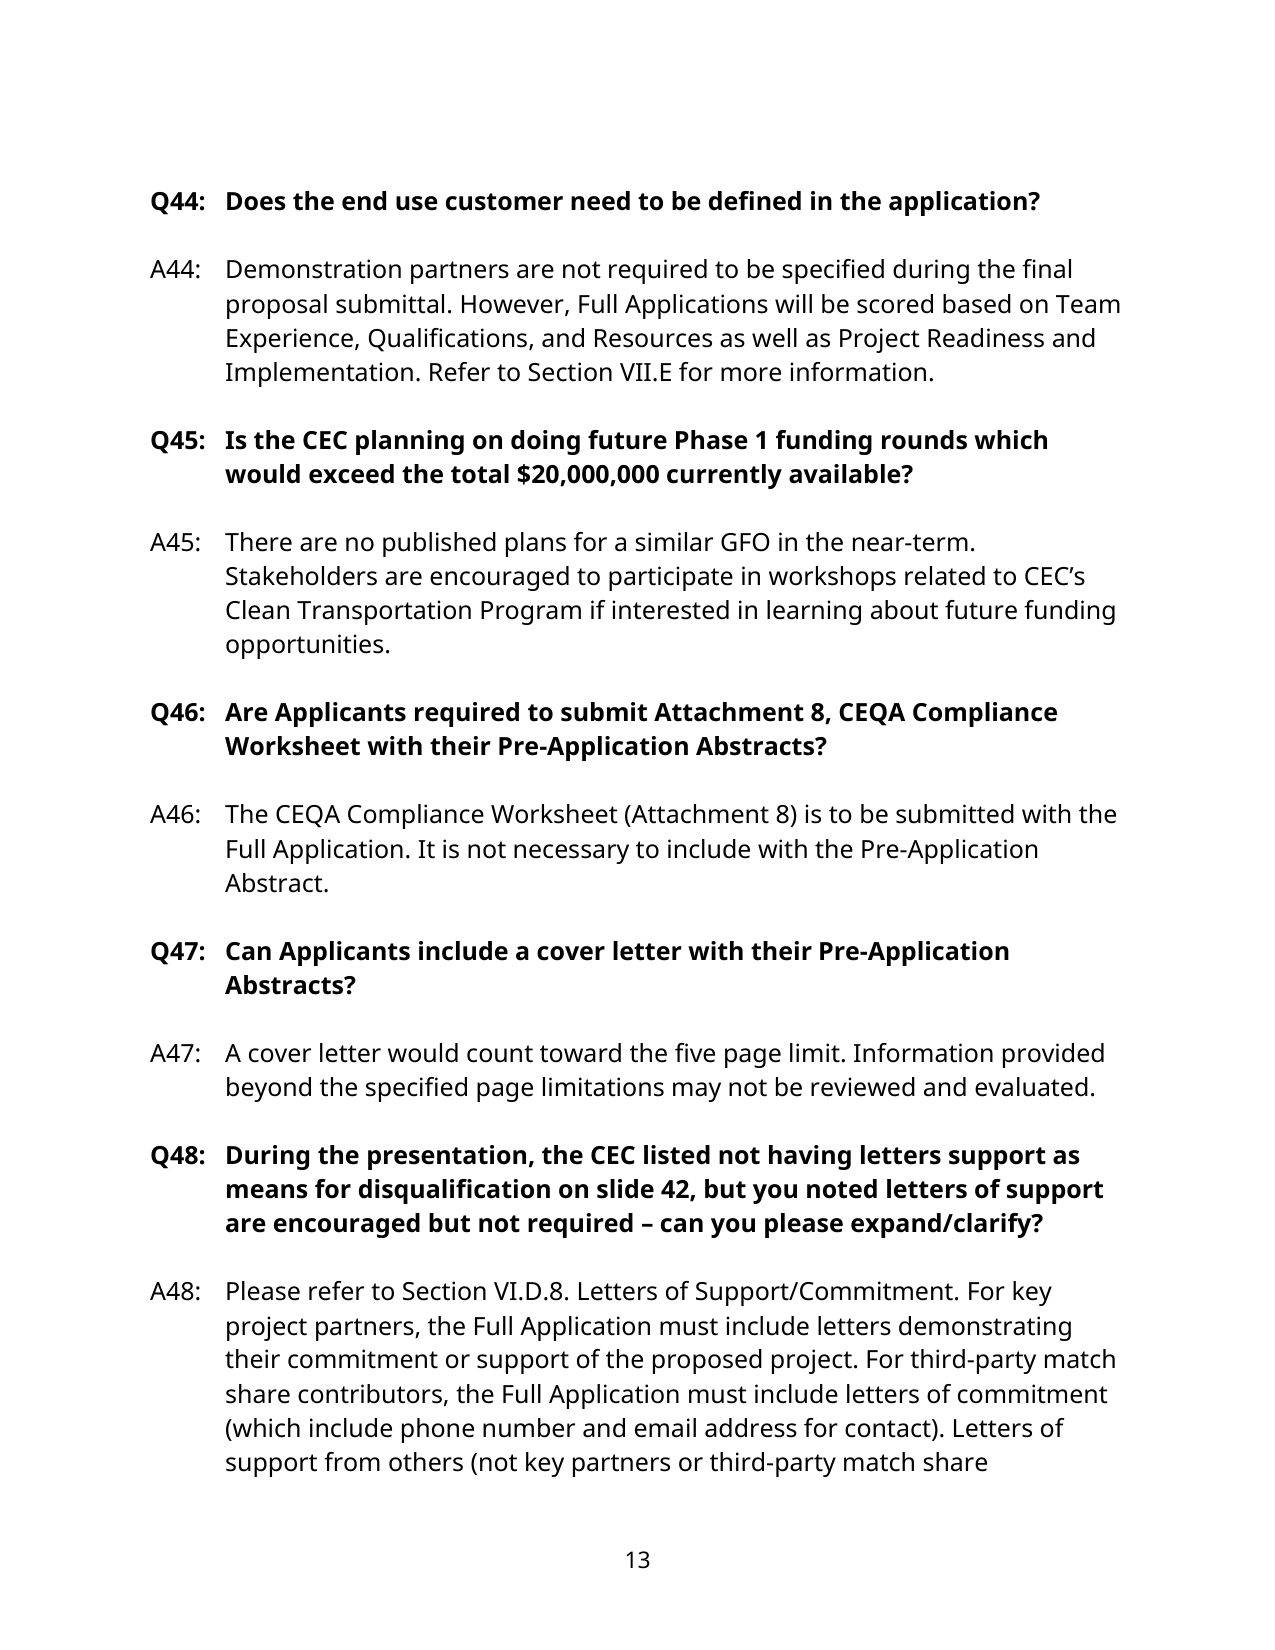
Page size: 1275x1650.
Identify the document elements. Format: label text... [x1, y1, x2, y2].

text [150, 1274, 1125, 1478]
text A47: A cover letter would count toward the five page limit. Information provided beyond the specified page limitations may not be reviewed and evaluated. [150, 1036, 1125, 1104]
text Q46: Are Applicants required to submit Attachment 8, CEQA Compliance Worksheet with their Pre-Application Abstracts? [150, 695, 1125, 763]
text Q48: During the presentation, the CEC listed not having letters support as means for disqualification on slide 42, but you noted letters of support are encouraged but not required – can you please expand/clarify? [150, 1138, 1125, 1240]
text A45: There are no published plans for a similar GFO in the near-term. Stakeholders are encouraged to participate in workshops related to CEC’s Clean Transportation Program if interested in learning about future funding opportunities. [150, 525, 1125, 661]
text A44: Demonstration partners are not required to be specified during the final proposal submittal. However, Full Applications will be scored based on Team Experience, Qualifications, and Resources as well as Project Readiness and Implementation. Refer to Section VII.E for more information. [150, 252, 1125, 388]
text Q47: Can Applicants include a cover letter with their Pre-Application Abstracts? [150, 933, 1125, 1002]
text A46: The CEQA Compliance Worksheet (Attachment 8) is to be submitted with the Full Application. It is not necessary to include with the Pre-Application Abstract. [150, 797, 1125, 899]
text Q45: Is the CEC planning on doing future Phase 1 funding rounds which would exceed the total $20,000,000 currently available? [150, 422, 1125, 491]
text Q44: Does the end use customer need to be defined in the application? [150, 184, 1125, 218]
